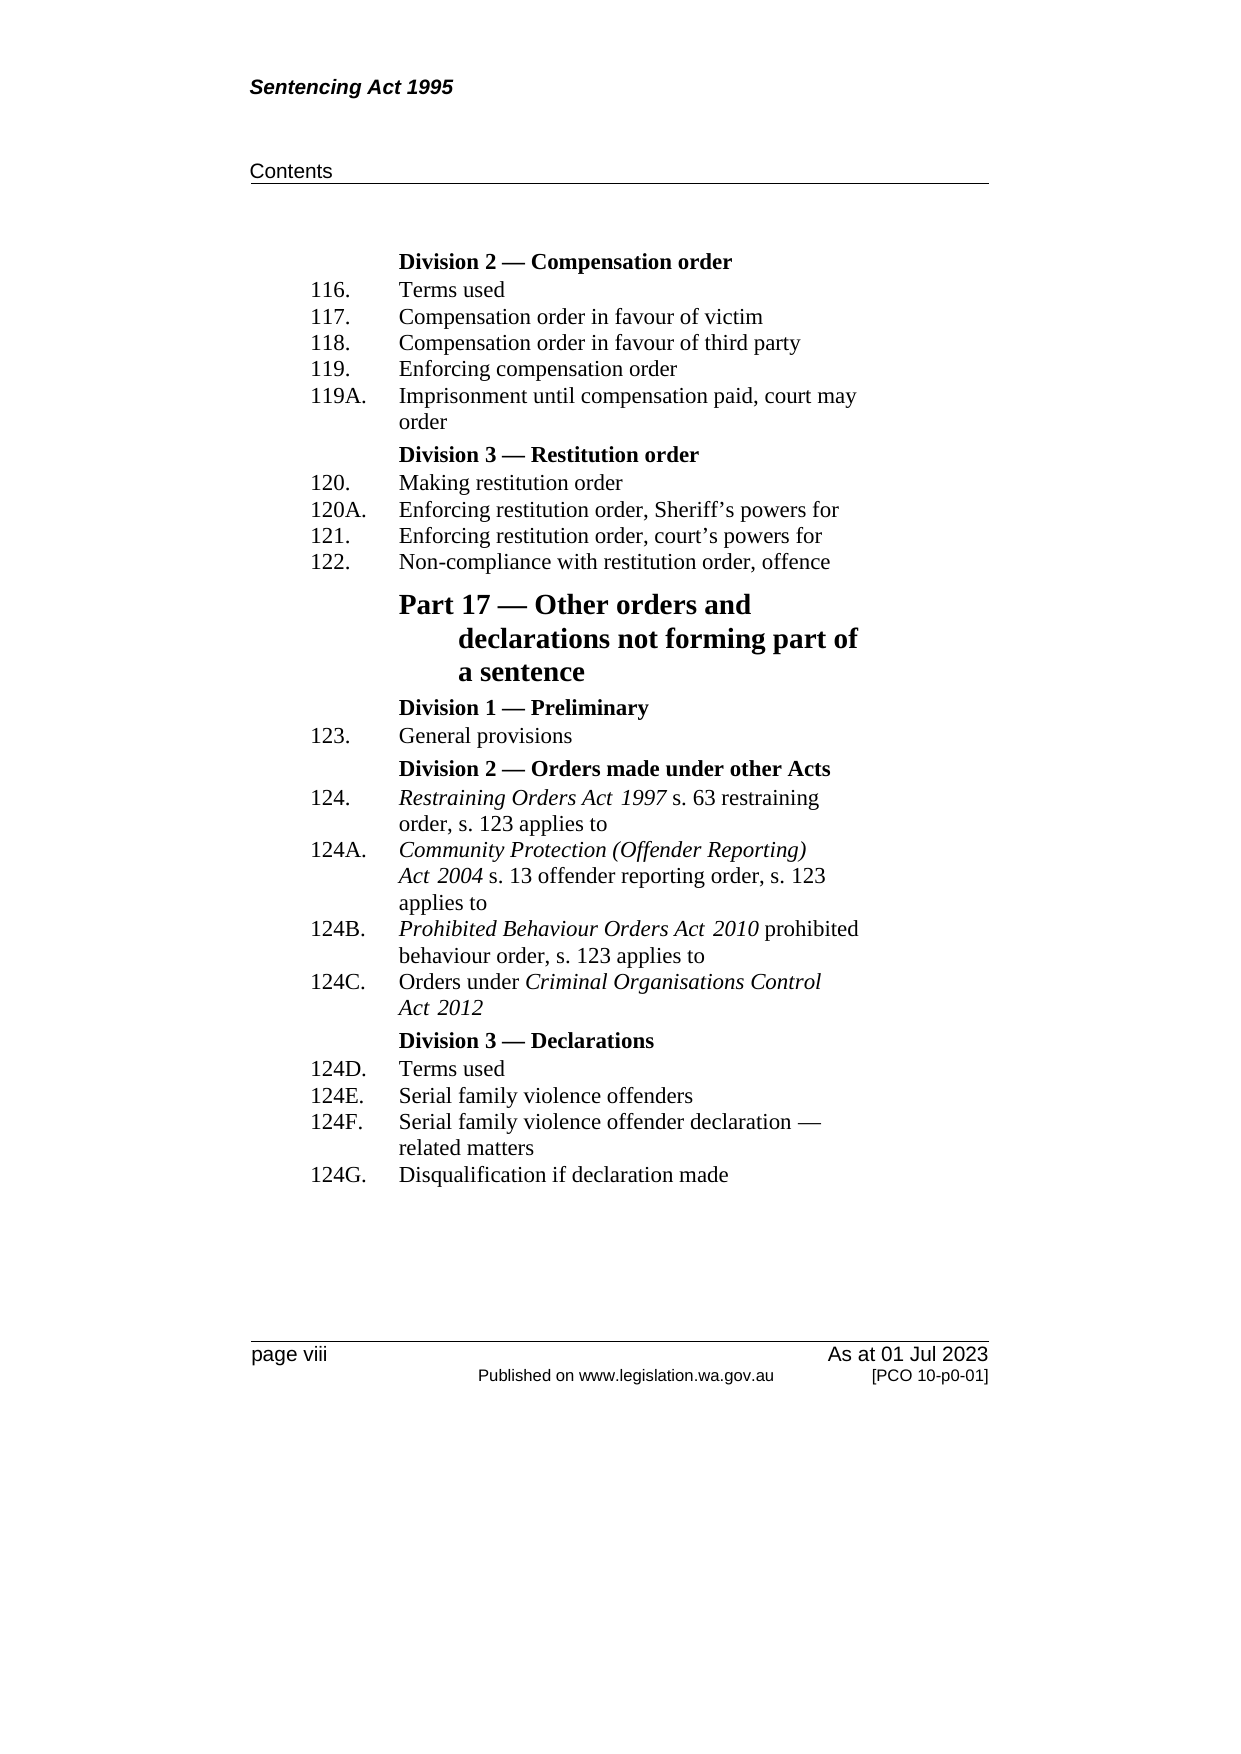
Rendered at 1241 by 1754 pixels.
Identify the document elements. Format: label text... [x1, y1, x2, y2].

text 124G. Disqualification if declaration made 163 [310, 1161, 871, 1187]
text Division 2 — Orders made under other Acts [399, 755, 871, 781]
text 122. Non-compliance with restitution order, offence 157 [310, 548, 871, 575]
text 124C. Orders under Criminal Organisations Control Act 2012 159 [310, 968, 871, 1021]
text 118. Compensation order in favour of third party 153 [310, 329, 871, 356]
text Division 3 — Restitution order [399, 441, 871, 467]
text 124F. Serial family violence offender declaration — related matters 162 [310, 1108, 871, 1161]
text Part 17 — Other orders and declarations not forming part of a sentence [399, 587, 871, 688]
text 116. Terms used 152 [310, 276, 871, 303]
text 119. Enforcing compensation order 154 [310, 356, 871, 382]
text 117. Compensation order in favour of victim 153 [310, 303, 871, 329]
text 123. General provisions 158 [310, 722, 871, 749]
text 119A. Imprisonment until compensation paid, court may order 154 [310, 382, 871, 434]
text 120A. Enforcing restitution order, Sheriff’s powers for 156 [310, 496, 871, 522]
text 124A. Community Protection (Offender Reporting) Act 2004 s. 13 offender reporting order, s. 123 applies to 159 [310, 836, 871, 915]
text Division 3 — Declarations [399, 1027, 871, 1053]
text 124E. Serial family violence offenders 160 [310, 1082, 871, 1108]
text Division 2 — Compensation order [399, 248, 871, 274]
text 121. Enforcing restitution order, court’s powers for 156 [310, 522, 871, 548]
text Division 1 — Preliminary [399, 694, 871, 720]
text 120. Making restitution order 155 [310, 469, 871, 496]
text 124B. Prohibited Behaviour Orders Act 2010 prohibited behaviour order, s. 123 applies to 159 [310, 915, 871, 968]
text 124. Restraining Orders Act 1997 s. 63 restraining order, s. 123 applies to 158 [310, 783, 871, 836]
text 124D. Terms used 159 [310, 1055, 871, 1082]
